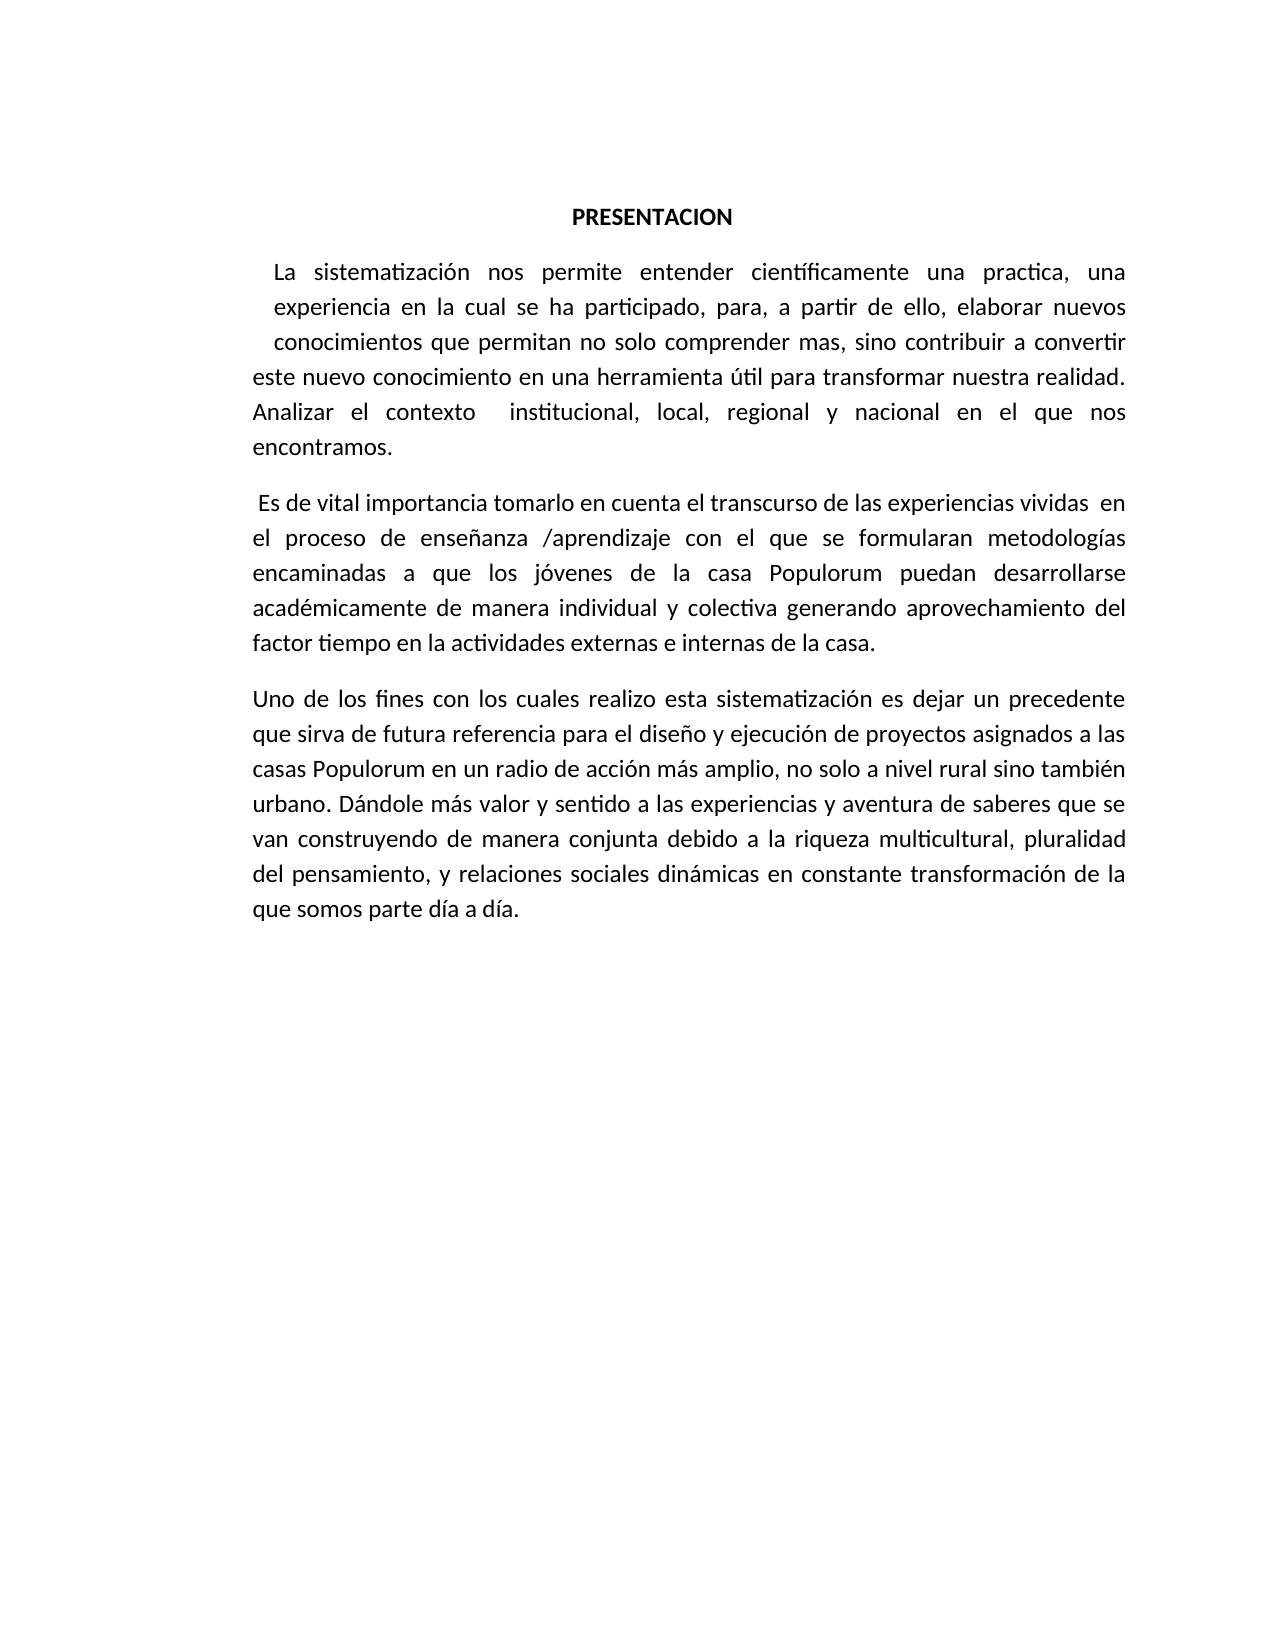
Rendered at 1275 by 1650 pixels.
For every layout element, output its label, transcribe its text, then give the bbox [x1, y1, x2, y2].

text PRESENTACION [177, 201, 1127, 231]
text Es de vital importancia tomarlo en cuenta el transcurso de las experiencias vividas en el proceso de enseñanza /aprendizaje con el que se formularan metodologías encaminadas a que los jóvenes de la casa Populorum puedan desarrollarse académicamente de manera individual y colectiva generando aprovechamiento del factor tiempo en la actividades externas e internas de la casa. [252, 487, 1127, 658]
text La sistematización nos permite entender científicamente una practica, una experiencia en la cual se ha participado, para, a partir de ello, elaborar nuevos conocimientos que permitan no solo comprender mas, sino contribuir a convertir este nuevo conocimiento en una herramienta útil para transformar nuestra realidad. Analizar el contexto institucional, local, regional y nacional en el que nos encontramos. [252, 257, 1127, 462]
text Uno de los fines con los cuales realizo esta sistematización es dejar un precedente que sirva de futura referencia para el diseño y ejecución de proyectos asignados a las casas Populorum en un radio de acción más amplio, no solo a nivel rural sino también urbano. Dándole más valor y sentido a las experiencias y aventura de saberes que se van construyendo de manera conjunta debido a la riqueza multicultural, pluralidad del pensamiento, y relaciones sociales dinámicas en constante transformación de la que somos parte día a día. [252, 683, 1127, 924]
